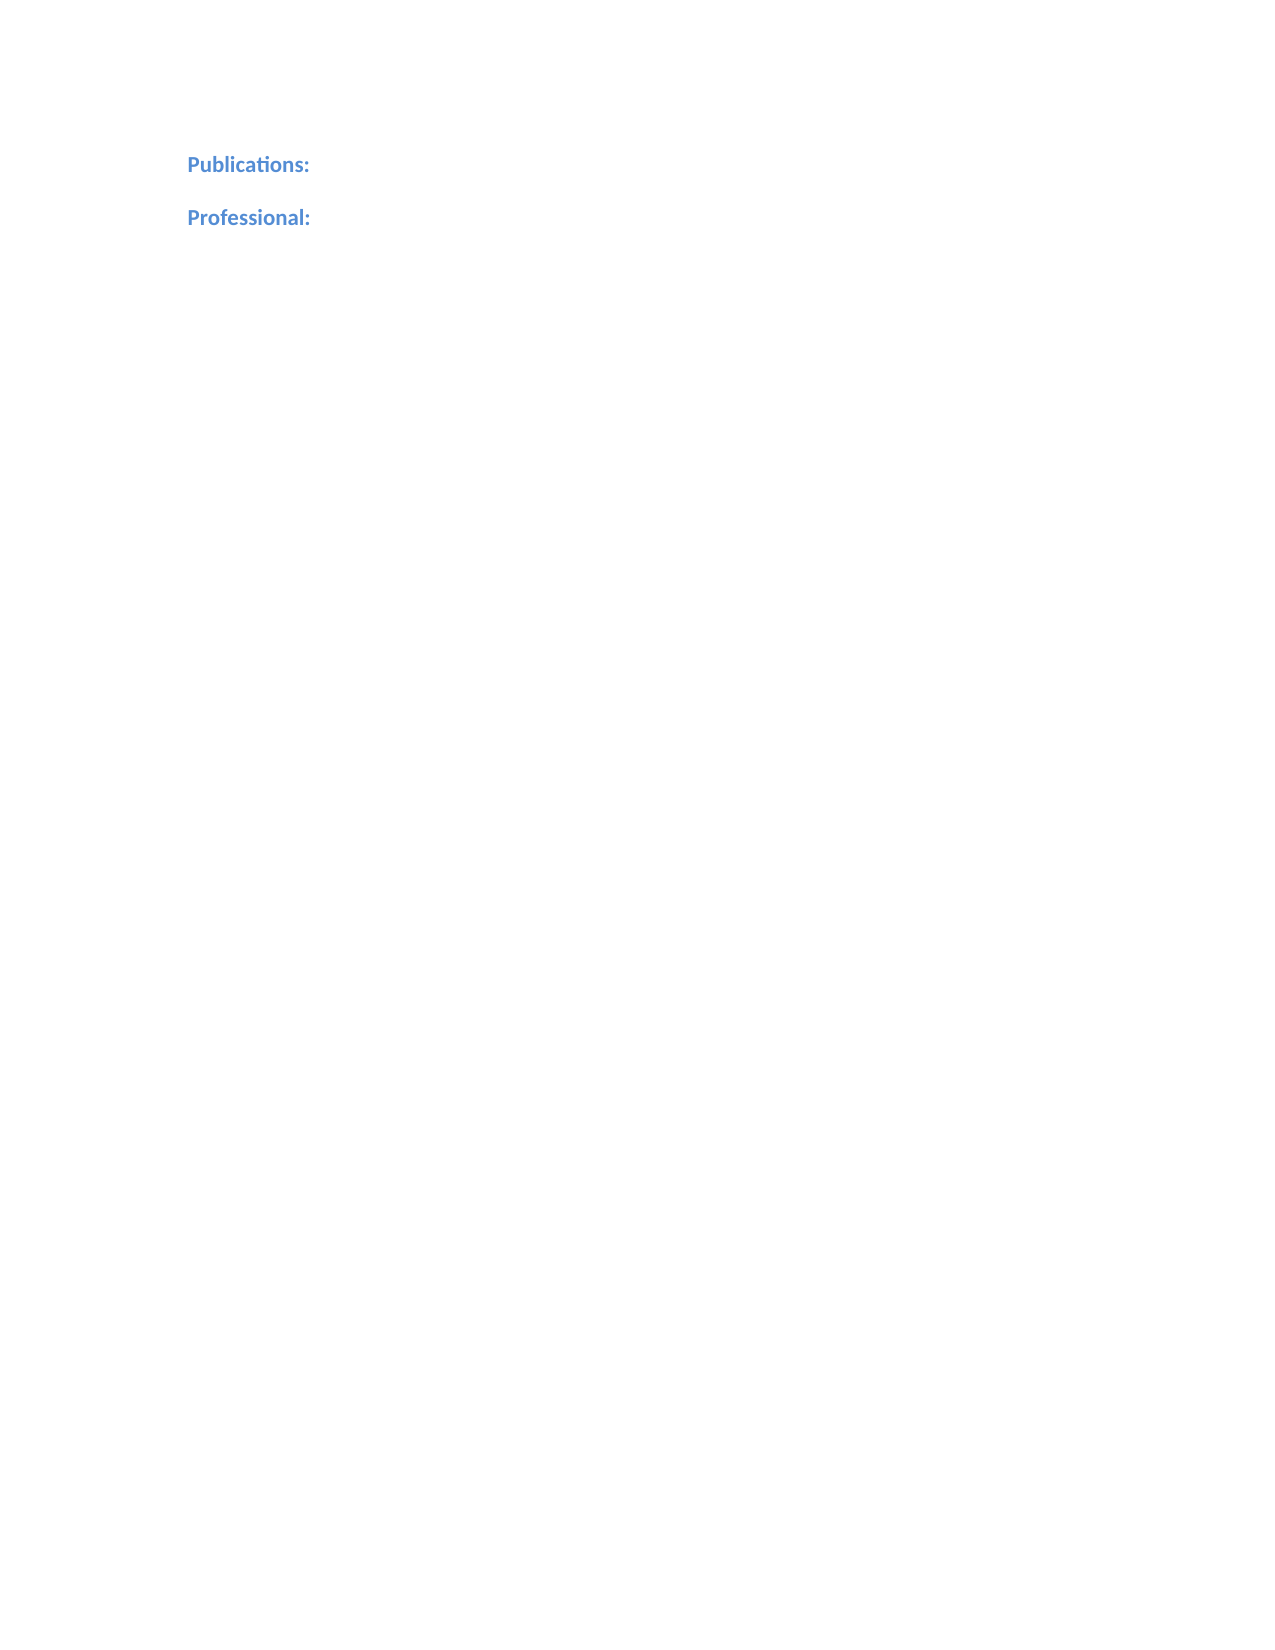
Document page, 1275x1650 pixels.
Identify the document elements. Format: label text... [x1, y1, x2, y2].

text Professional: [187, 203, 1125, 231]
text Publications: [187, 150, 1125, 178]
